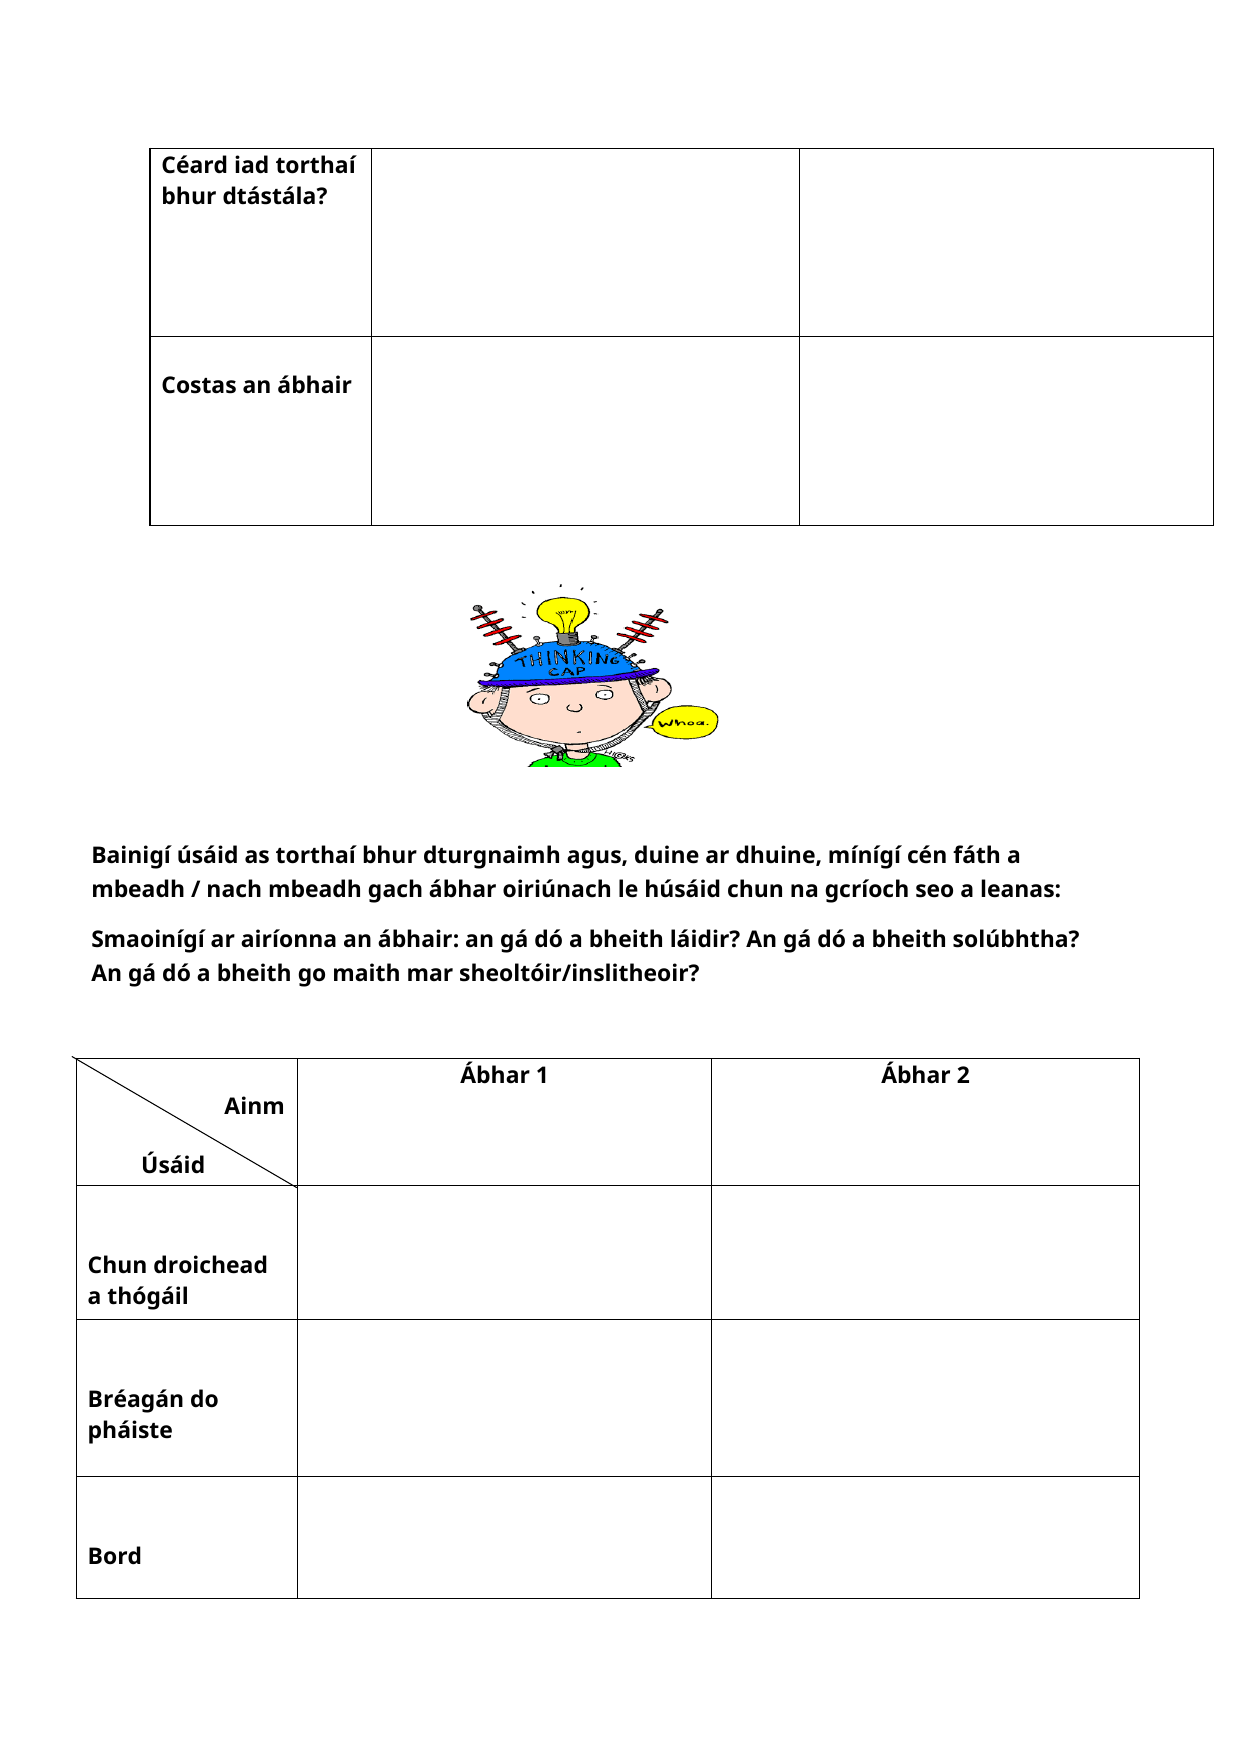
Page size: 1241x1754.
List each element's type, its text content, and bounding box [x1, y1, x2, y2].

picture [442, 576, 728, 767]
table_header Ainm Úsáid [77, 1061, 289, 1185]
table_cell Chun droichead a thógáil [77, 1186, 297, 1319]
table_cell Bréagán do pháiste [77, 1320, 297, 1476]
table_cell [151, 149, 371, 336]
table_cell [372, 149, 799, 336]
table_cell [800, 337, 1213, 525]
table_header Ábhar 1 [298, 1059, 711, 1185]
table_cell [298, 1477, 711, 1598]
table_header Ábhar 2 [712, 1059, 1139, 1185]
text Smaoinígí ar airíonna an ábhair: an gá dó a bheith láidir? An gá dó a bheith solúbhtha? An gá dó a bheith go maith mar sheoltóir/inslitheoir? [91, 923, 1090, 988]
table_cell [712, 1477, 1139, 1598]
table_cell Costas an ábhair [151, 337, 371, 525]
table_cell [298, 1320, 711, 1476]
table_cell [712, 1186, 1139, 1319]
table_header Ainm Úsáid [79, 1059, 297, 1185]
text Bainigí úsáid as torthaí bhur dturgnaimh agus, duine ar dhuine, mínígí cén fáth a mbeadh / nach mbeadh gach ábhar oiriúnach le húsáid chun na gcríoch seo a leanas: [91, 839, 1090, 904]
table_cell [800, 149, 1213, 336]
table_cell Bord [77, 1477, 297, 1598]
table_cell [712, 1320, 1139, 1476]
table_cell [372, 337, 799, 525]
table_cell [298, 1186, 711, 1319]
